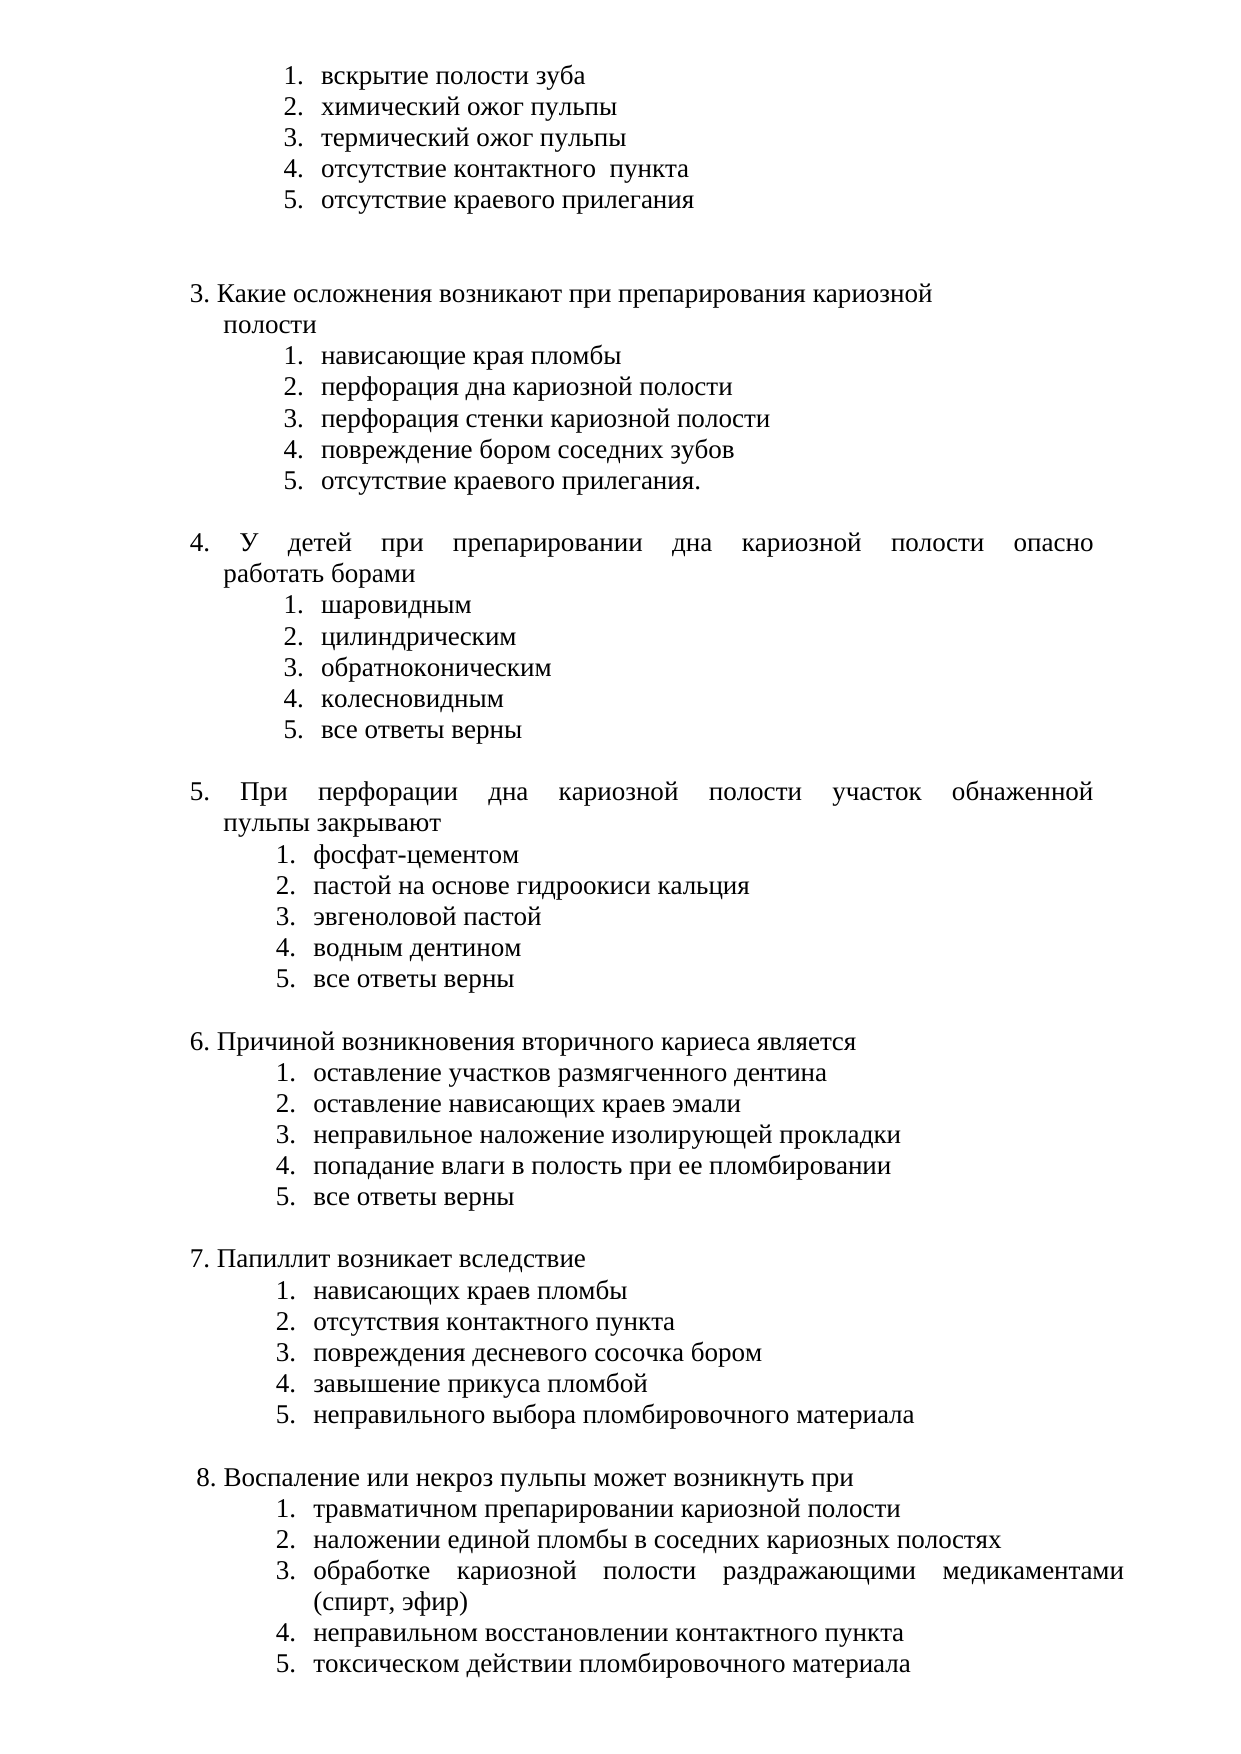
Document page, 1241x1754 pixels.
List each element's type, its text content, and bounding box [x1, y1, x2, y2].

list отсутствие контактного пункта [283, 152, 1125, 184]
list пастой на основе гидроокиси кальция [276, 869, 1125, 900]
list водным дентином [276, 931, 1125, 962]
list термический ожог пульпы [283, 121, 1125, 152]
list отсутствие краевого прилегания. [283, 464, 1125, 495]
list фосфат-цементом [276, 838, 1125, 869]
list все ответы верны [276, 962, 1125, 993]
list завышение прикуса пломбой [276, 1367, 1125, 1398]
text 7. Папиллит возникает вследствие [189, 1243, 1125, 1274]
list перфорация стенки кариозной полости [283, 402, 1125, 433]
list отсутствия контактного пункта [276, 1305, 1125, 1336]
list нависающих краев пломбы [276, 1274, 1125, 1305]
text 6. Причиной возникновения вторичного кариеса является [189, 1024, 1125, 1056]
list неправильном восстановлении контактного пункта [276, 1616, 1125, 1647]
list неправильного выбора пломбировочного материала [276, 1398, 1125, 1429]
text 4. У детей при препарировании дна кариозной полости опасно работать борами [189, 526, 1125, 588]
list токсическом действии пломбировочного материала [276, 1647, 1125, 1679]
list все ответы верны [283, 713, 1125, 744]
text 3. Какие осложнения возникают при препарирования кариозной [189, 277, 1125, 308]
list вскрытие полости зуба [283, 59, 1125, 90]
list наложении единой пломбы в соседних кариозных полостях [276, 1523, 1125, 1554]
list химический ожог пульпы [283, 90, 1125, 121]
text полости [189, 308, 1125, 339]
list перфорация дна кариозной полости [283, 371, 1125, 402]
list попадание влаги в полость при ее пломбировании [276, 1149, 1125, 1180]
text 5. При перфорации дна кариозной полости участок обнаженной пульпы закрывают [189, 775, 1125, 838]
list обратноконическим [283, 651, 1125, 682]
list неправильное наложение изолирующей прокладки [276, 1118, 1125, 1149]
list эвгеноловой пастой [276, 900, 1125, 931]
list повреждение бором соседних зубов [283, 433, 1125, 464]
list шаровидным [283, 588, 1125, 620]
list обработке кариозной полости раздражающими медикаментами (спирт, эфир) [276, 1554, 1125, 1616]
list цилиндрическим [283, 620, 1125, 651]
text 8. Воспаление или некроз пульпы может возникнуть при [189, 1461, 1125, 1492]
list повреждения десневого сосочка бором [276, 1336, 1125, 1367]
list оставление нависающих краев эмали [276, 1087, 1125, 1118]
list отсутствие краевого прилегания [283, 184, 1125, 215]
list колесновидным [283, 682, 1125, 713]
list оставление участков размягченного дентина [276, 1056, 1125, 1087]
list все ответы верны [276, 1180, 1125, 1211]
list нависающие края пломбы [283, 339, 1125, 371]
list травматичном препарировании кариозной полости [276, 1492, 1125, 1523]
